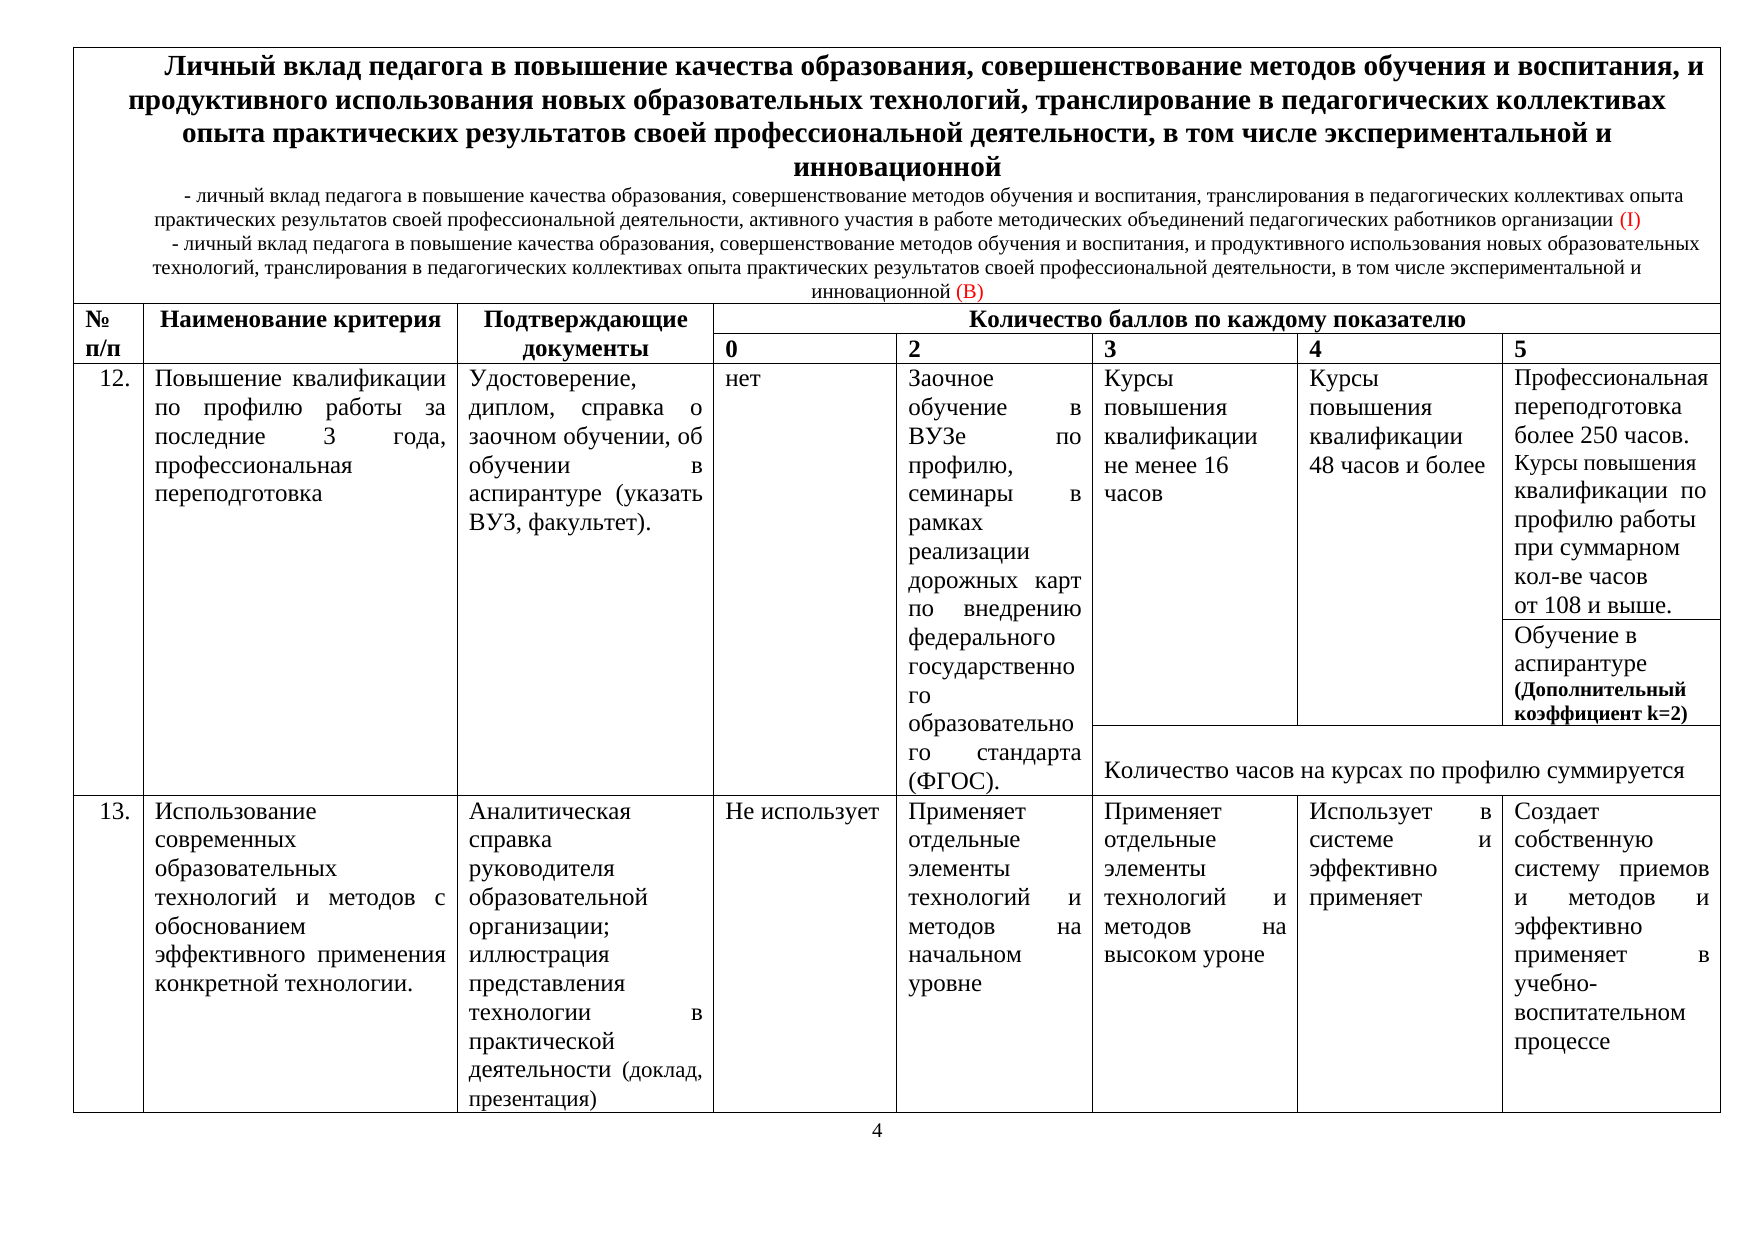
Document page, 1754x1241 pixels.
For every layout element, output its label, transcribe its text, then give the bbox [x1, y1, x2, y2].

table_cell нет [714, 364, 896, 795]
table_cell Количество часов на курсах по профилю суммируется [1093, 726, 1720, 795]
table_cell Использование современных образовательных технологий и методов с обоснованием эффективного применения конкретной технологии. [144, 796, 457, 1112]
table_cell Курсы повышения квалификации 48 часов и более [1298, 364, 1502, 725]
table_cell Профессиональная переподготовка более 250 часов. Курсы повышения квалификации по профилю работы при суммарном кол-ве часов от 108 и выше. [1503, 364, 1720, 619]
table_cell Применяет отдельные элементы технологий и методов на высоком уроне [1093, 796, 1297, 1112]
table_cell Подтверждающие документы [458, 304, 713, 362]
table_cell № п/п [74, 304, 143, 362]
table_cell 4 [1298, 334, 1502, 362]
table_cell Применяет отдельные элементы технологий и методов на начальном уровне [897, 796, 1092, 1112]
table_cell Не использует [714, 796, 896, 1112]
table_cell Использует в системе и эффективно применяет [1298, 796, 1502, 1112]
table_cell 3 [1093, 334, 1297, 362]
table_cell 0 [714, 334, 896, 362]
table_cell Обучение в аспирантуре (Дополнительный коэффициент k=2) [1503, 620, 1720, 725]
table_cell Аналитическая справка руководителя образовательной организации; иллюстрация представления технологии в практической деятельности (доклад, презентация) [458, 796, 713, 1112]
table_cell Заочное обучение в ВУЗе по профилю, семинары в рамках реализации дорожных карт по внедрению федерального государственного образовательного стандарта (ФГОС). [897, 364, 1092, 795]
table_cell [74, 796, 143, 1112]
table_cell Курсы повышения квалификации не менее 16 часов [1093, 364, 1297, 725]
table_cell Создает собственную систему приемов и методов и эффективно применяет в учебно-воспитательном процессе [1503, 796, 1720, 1112]
table_cell Повышение квалификации по профилю работы за последние 3 года, профессиональная переподготовка [144, 364, 457, 795]
table_cell [74, 364, 143, 795]
table_cell Наименование критерия [144, 304, 457, 362]
table_cell Удостоверение, диплом, справка о заочном обучении, об обучении в аспирантуре (указать ВУЗ, факультет). [458, 364, 713, 795]
table_cell Личный вклад педагога в повышение качества образования, совершенствование методов обучения и воспитания, и продуктивного использования новых образовательных технологий, транслирование в педагогических коллективах опыта практических результатов своей профессиональной деятельности, в том числе экспериментальной и инновационной - личный вклад педагога в повышение качества образования, совершенствование методов обучения и воспитания, транслирования в педагогических коллективах опыта практических результатов своей профессиональной деятельности, активного участия в работе методических объединений педагогических работников организации (I) - личный вклад педагога в повышение качества образования, совершенствование методов обучения и воспитания, и продуктивного использования новых образовательных технологий, транслирования в педагогических коллективах опыта практических результатов своей профессиональной деятельности, в том числе экспериментальной и инновационной (В) [74, 48, 1720, 303]
table_cell 2 [897, 334, 1092, 362]
table_cell 5 [1503, 334, 1720, 362]
table_cell Количество баллов по каждому показателю [714, 304, 1720, 333]
